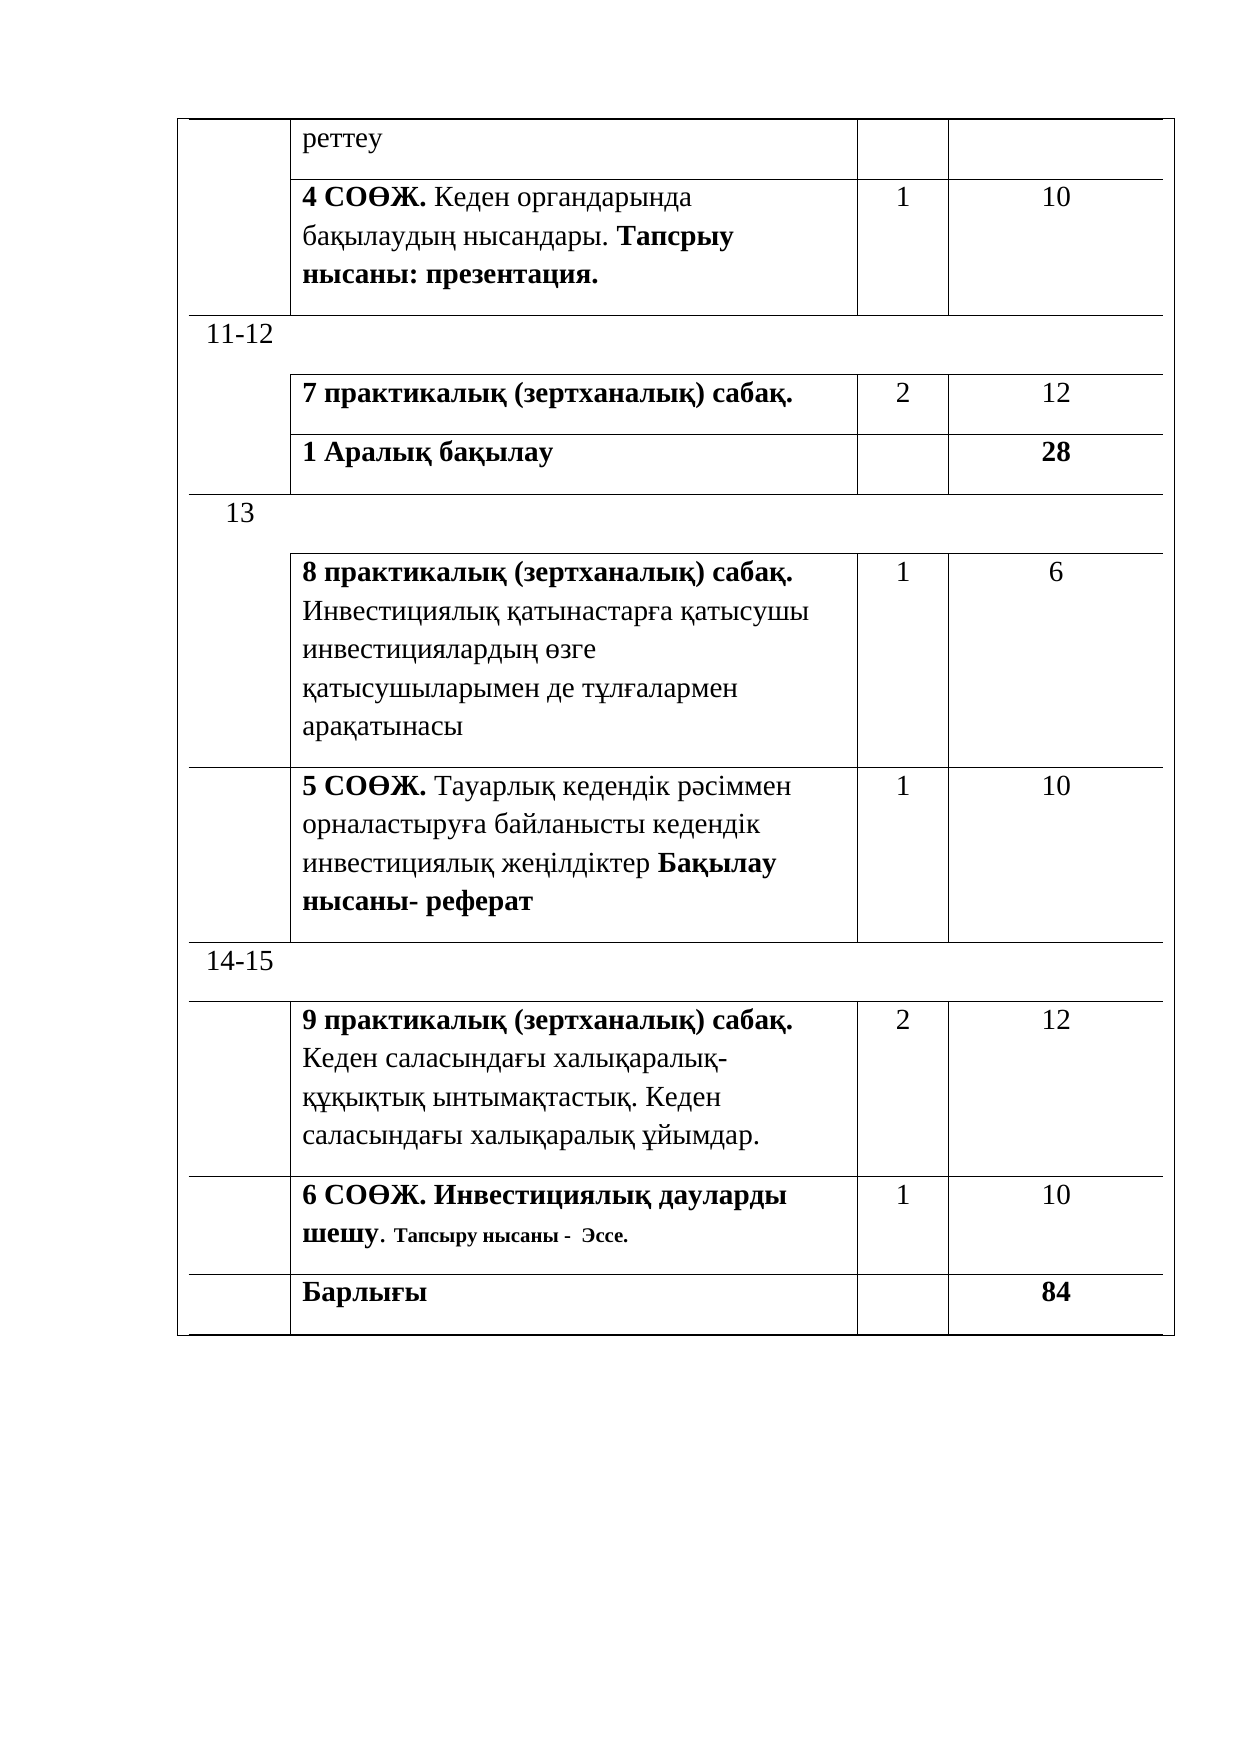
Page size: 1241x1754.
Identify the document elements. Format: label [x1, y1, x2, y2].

table_header [178, 119, 1174, 1335]
